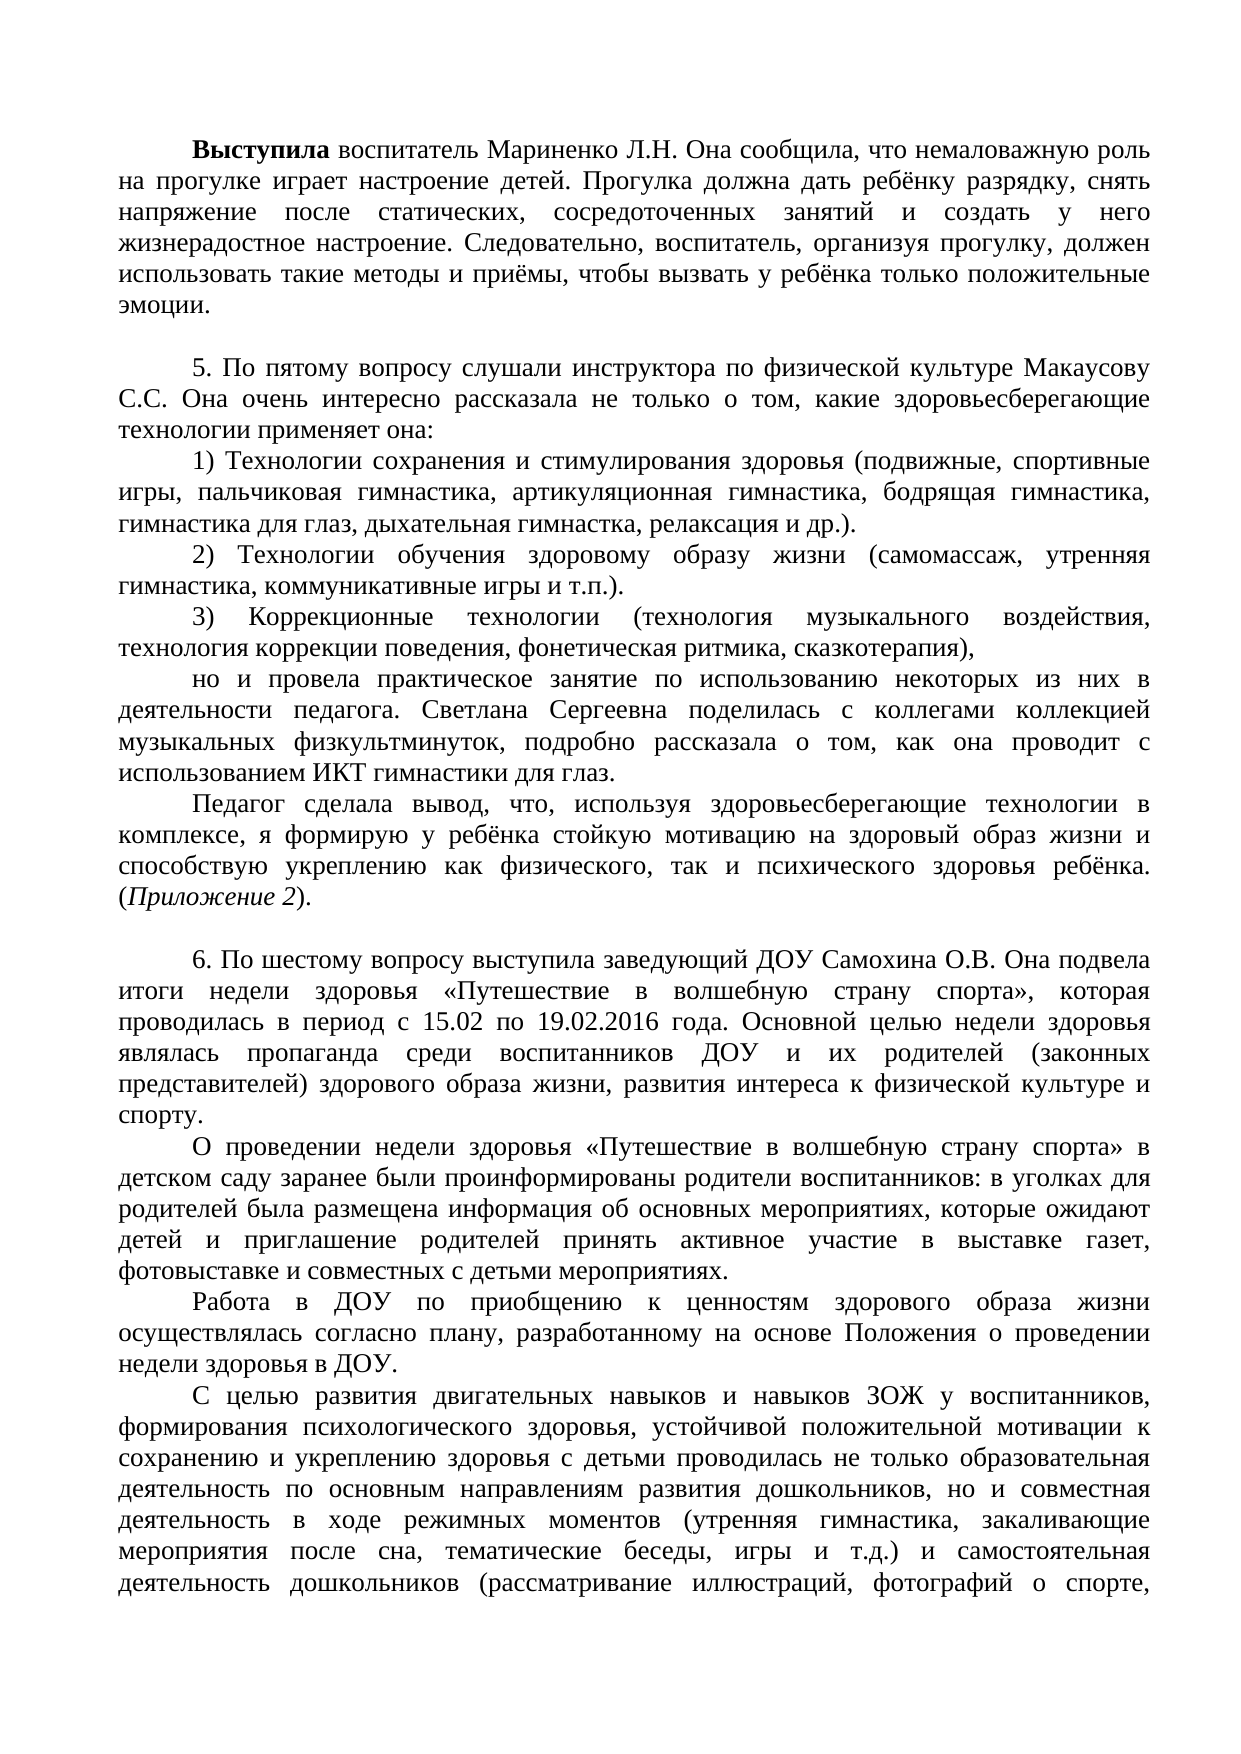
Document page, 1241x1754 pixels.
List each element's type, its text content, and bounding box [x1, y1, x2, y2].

text 6. По шестому вопросу выступила заведующий ДОУ Самохина О.В. Она подвела итоги недели здоровья «Путешествие в волшебную страну спорта», которая проводилась в период с 15.02 по 19.02.2016 года. Основной целью недели здоровья являлась пропаганда среди воспитанников ДОУ и их родителей (законных представителей) здорового образа жизни, развития интереса к физической культуре и спорту. [118, 943, 1152, 1129]
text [118, 1379, 1152, 1597]
text Работа в ДОУ по приобщению к ценностям здорового образа жизни осуществлялась согласно плану, разработанному на основе Положения о проведении недели здоровья в ДОУ. [118, 1285, 1152, 1379]
text Выступила воспитатель Мариненко Л.Н. Она сообщила, что немаловажную роль на прогулке играет настроение детей. Прогулка должна дать ребёнку разрядку, снять напряжение после статических, сосредоточенных занятий и создать у него жизнерадостное настроение. Следовательно, воспитатель, организуя прогулку, должен использовать такие методы и приёмы, чтобы вызвать у ребёнка только положительные эмоции. [118, 133, 1152, 320]
text 1) Технологии сохранения и стимулирования здоровья (подвижные, спортивные игры, пальчиковая гимнастика, артикуляционная гимнастика, бодрящая гимнастика, гимнастика для глаз, дыхательная гимнастка, релаксация и др.). [118, 444, 1152, 538]
text 5. По пятому вопросу слушали инструктора по физической культуре Макаусову С.С. Она очень интересно рассказала не только о том, какие здоровьесберегающие технологии применяет она: [118, 351, 1152, 444]
text 2) Технологии обучения здоровому образу жизни (самомассаж, утренняя гимнастика, коммуникативные игры и т.п.). [118, 538, 1152, 600]
text Педагог сделала вывод, что, используя здоровьесберегающие технологии в комплексе, я формирую у ребёнка стойкую мотивацию на здоровый образ жизни и способствую укреплению как физического, так и психического здоровья ребёнка. (Приложение 2). [118, 787, 1152, 912]
text О проведении недели здоровья «Путешествие в волшебную страну спорта» в детском саду заранее были проинформированы родители воспитанников: в уголках для родителей была размещена информация об основных мероприятиях, которые ожидают детей и приглашение родителей принять активное участие в выставке газет, фотовыставке и совместных с детьми мероприятиях. [118, 1129, 1152, 1285]
text но и провела практическое занятие по использованию некоторых из них в деятельности педагога. Светлана Сергеевна поделилась с коллегами коллекцией музыкальных физкультминуток, подробно рассказала о том, как она проводит с использованием ИКТ гимнастики для глаз. [118, 662, 1152, 787]
text 3) Коррекционные технологии (технология музыкального воздействия, технология коррекции поведения, фонетическая ритмика, сказкотерапия), [118, 600, 1152, 662]
